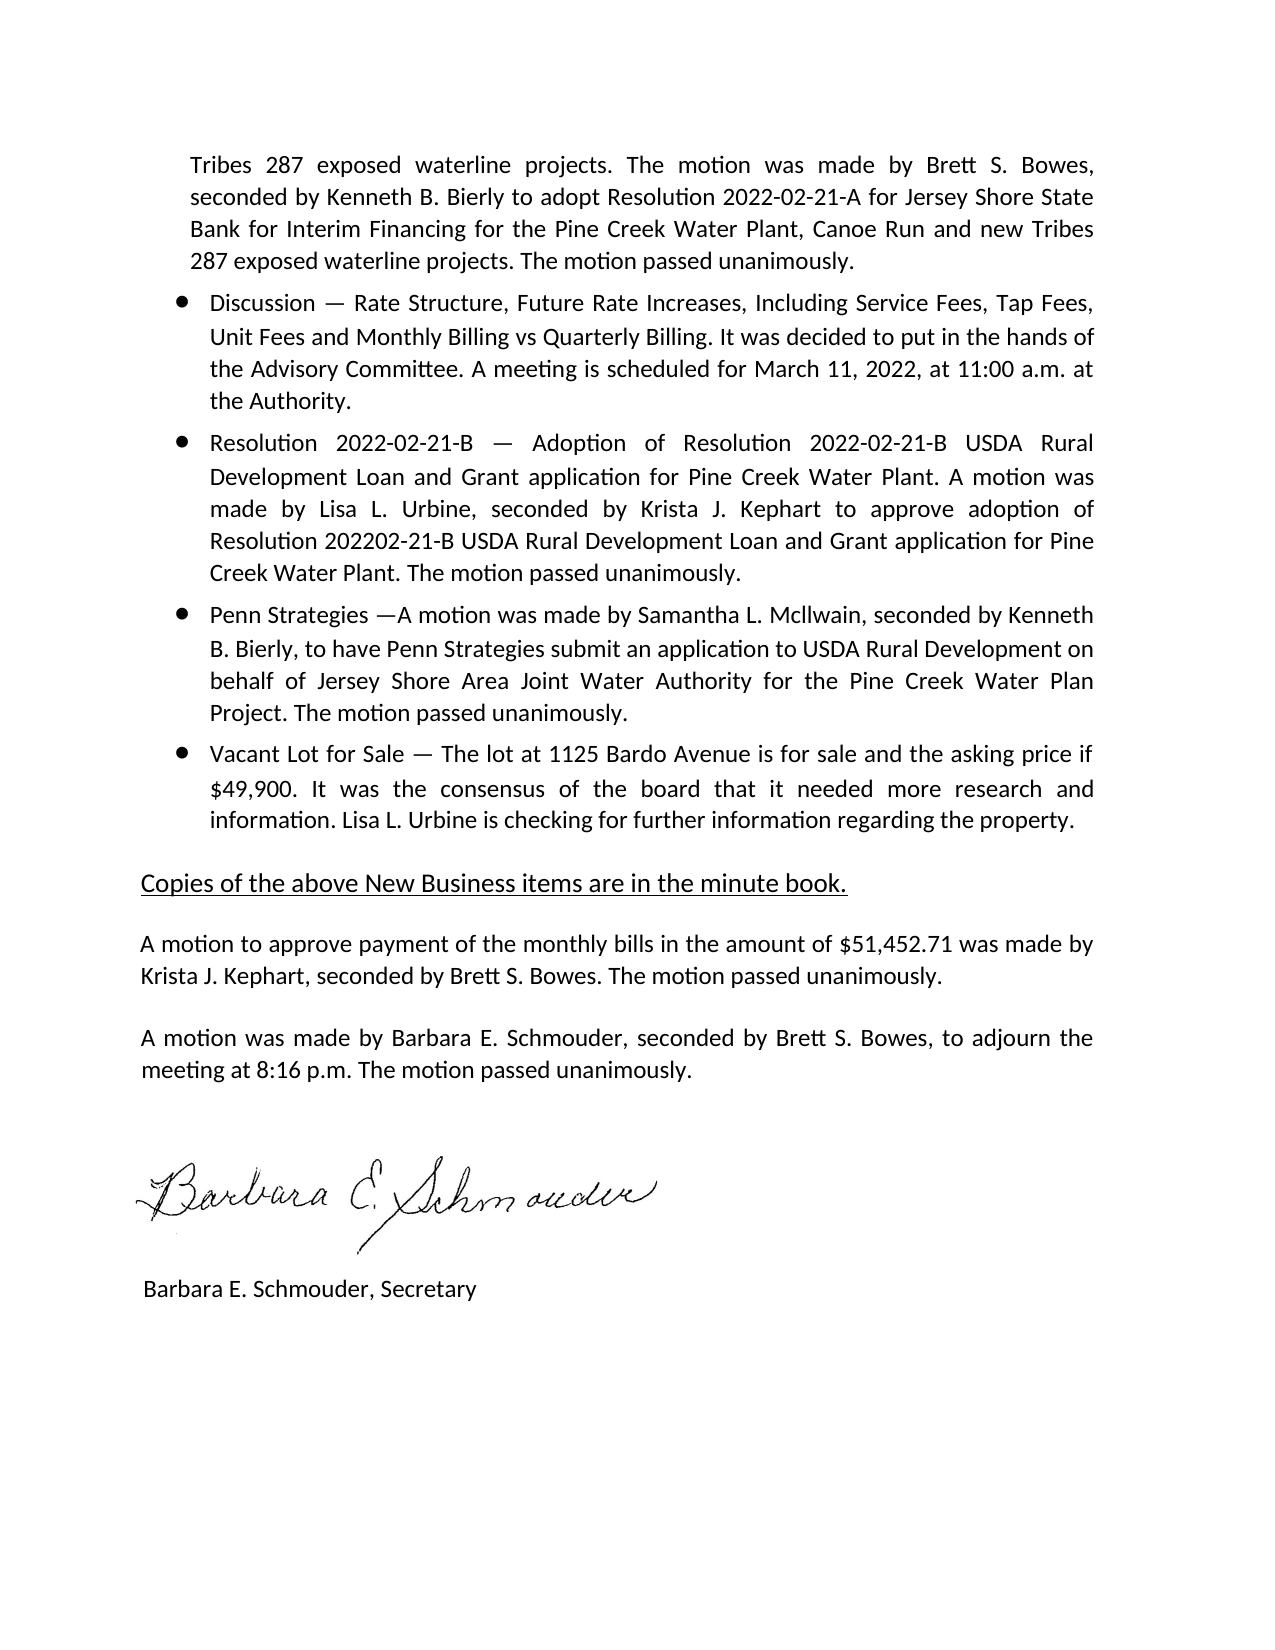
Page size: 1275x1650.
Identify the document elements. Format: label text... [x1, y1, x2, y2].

list Penn Strategies —A motion was made by Samantha L. Mcllwain, seconded by Kenneth B. Bierly, to have Penn Strategies submit an application to USDA Rural Development on behalf of Jersey Shore Area Joint Water Authority for the Pine Creek Water Plan Project. The motion passed unanimously. [173, 591, 1096, 727]
text Copies of the above New Business items are in the minute book. [141, 866, 1099, 899]
text Barbara E. Schmouder, Secretary [143, 1273, 1096, 1304]
list Resolution 2022-02-21-B — Adoption of Resolution 2022-02-21-B USDA Rural Development Loan and Grant application for Pine Creek Water Plant. A motion was made by Lisa L. Urbine, seconded by Krista J. Kephart to approve adoption of Resolution 202202-21-B USDA Rural Development Loan and Grant application for Pine Creek Water Plant. The motion passed unanimously. [173, 419, 1096, 588]
text A motion to approve payment of the monthly bills in the amount of $51,452.71 was made by Krista J. Kephart, seconded by Brett S. Bowes. The motion passed unanimously. [140, 928, 1096, 991]
picture [135, 1156, 658, 1255]
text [173, 149, 1096, 276]
text A motion was made by Barbara E. Schmouder, seconded by Brett S. Bowes, to adjourn the meeting at 8:16 p.m. The motion passed unanimously. [141, 1022, 1096, 1085]
list Discussion — Rate Structure, Future Rate Increases, Including Service Fees, Tap Fees, Unit Fees and Monthly Billing vs Quarterly Billing. It was decided to put in the hands of the Advisory Committee. A meeting is scheduled for March 11, 2022, at 11:00 a.m. at the Authority. [173, 279, 1096, 416]
list Vacant Lot for Sale — The lot at 1125 Bardo Avenue is for sale and the asking price if $49,900. It was the consensus of the board that it needed more research and information. Lisa L. Urbine is checking for further information regarding the property. [173, 731, 1096, 835]
